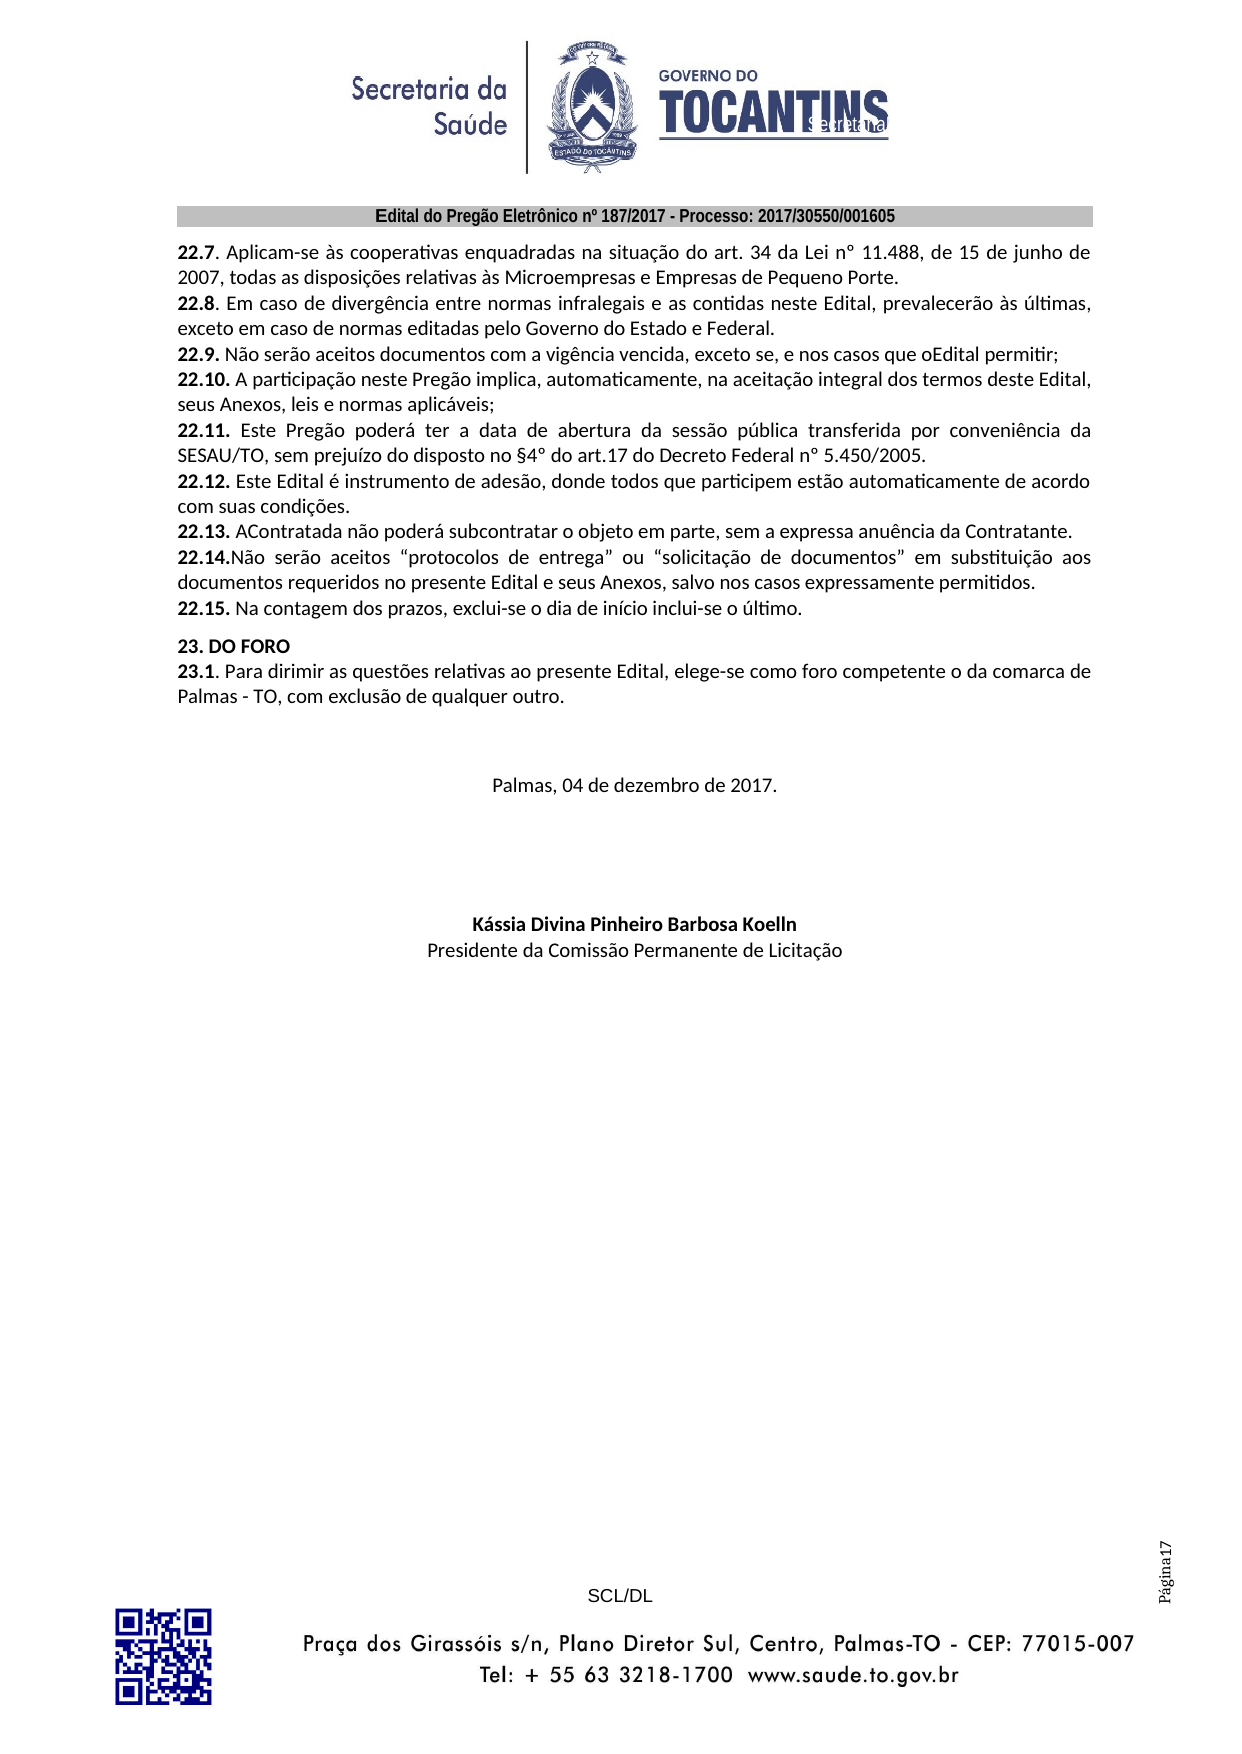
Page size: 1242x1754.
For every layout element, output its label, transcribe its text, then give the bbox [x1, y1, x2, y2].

text Presidente da Comissão Permanente de Licitação [177, 937, 1093, 962]
text 22.13. AContratada não poderá subcontratar o objeto em parte, sem a expressa anuência da Contratante. [177, 519, 1093, 544]
text 22.8. Em caso de divergência entre normas infralegais e as contidas neste Edital, prevalecerão às últimas, exceto em caso de normas editadas pelo Governo do Estado e Federal. [177, 290, 1093, 341]
text 22.7. Aplicam-se às cooperativas enquadradas na situação do art. 34 da Lei nº 11.488, de 15 de junho de 2007, todas as disposições relativas às Microempresas e Empresas de Pequeno Porte. [177, 239, 1093, 290]
text 22.14.Não serão aceitos “protocolos de entrega” ou “solicitação de documentos” em substituição aos documentos requeridos no presente Edital e seus Anexos, salvo nos casos expressamente permitidos. [177, 544, 1093, 595]
text Palmas, 04 de dezembro de 2017. [177, 772, 1093, 798]
text 22.11. Este Pregão poderá ter a data de abertura da sessão pública transferida por conveniência da SESAU/TO, sem prejuízo do disposto no §4º do art.17 do Decreto Federal nº 5.450/2005. [177, 417, 1093, 468]
text 23.1. Para dirimir as questões relativas ao presente Edital, elege-se como foro competente o da comarca de Palmas - TO, com exclusão de qualquer outro. [177, 658, 1093, 709]
picture [111, 1604, 1134, 1709]
text 23. DO FORO [177, 633, 1093, 658]
text 22.12. Este Edital é instrumento de adesão, donde todos que participem estão automaticamente de acordo com suas condições. [177, 468, 1093, 519]
text Kássia Divina Pinheiro Barbosa Koelln [177, 912, 1093, 937]
picture [0, 0, 1154, 189]
text 22.9. Não serão aceitos documentos com a vigência vencida, exceto se, e nos casos que oEdital permitir; [177, 341, 1093, 366]
text 22.15. Na contagem dos prazos, exclui-se o dia de início inclui-se o último. [177, 595, 1093, 620]
text 22.10. A participação neste Pregão implica, automaticamente, na aceitação integral dos termos deste Edital, seus Anexos, leis e normas aplicáveis; [177, 366, 1093, 417]
